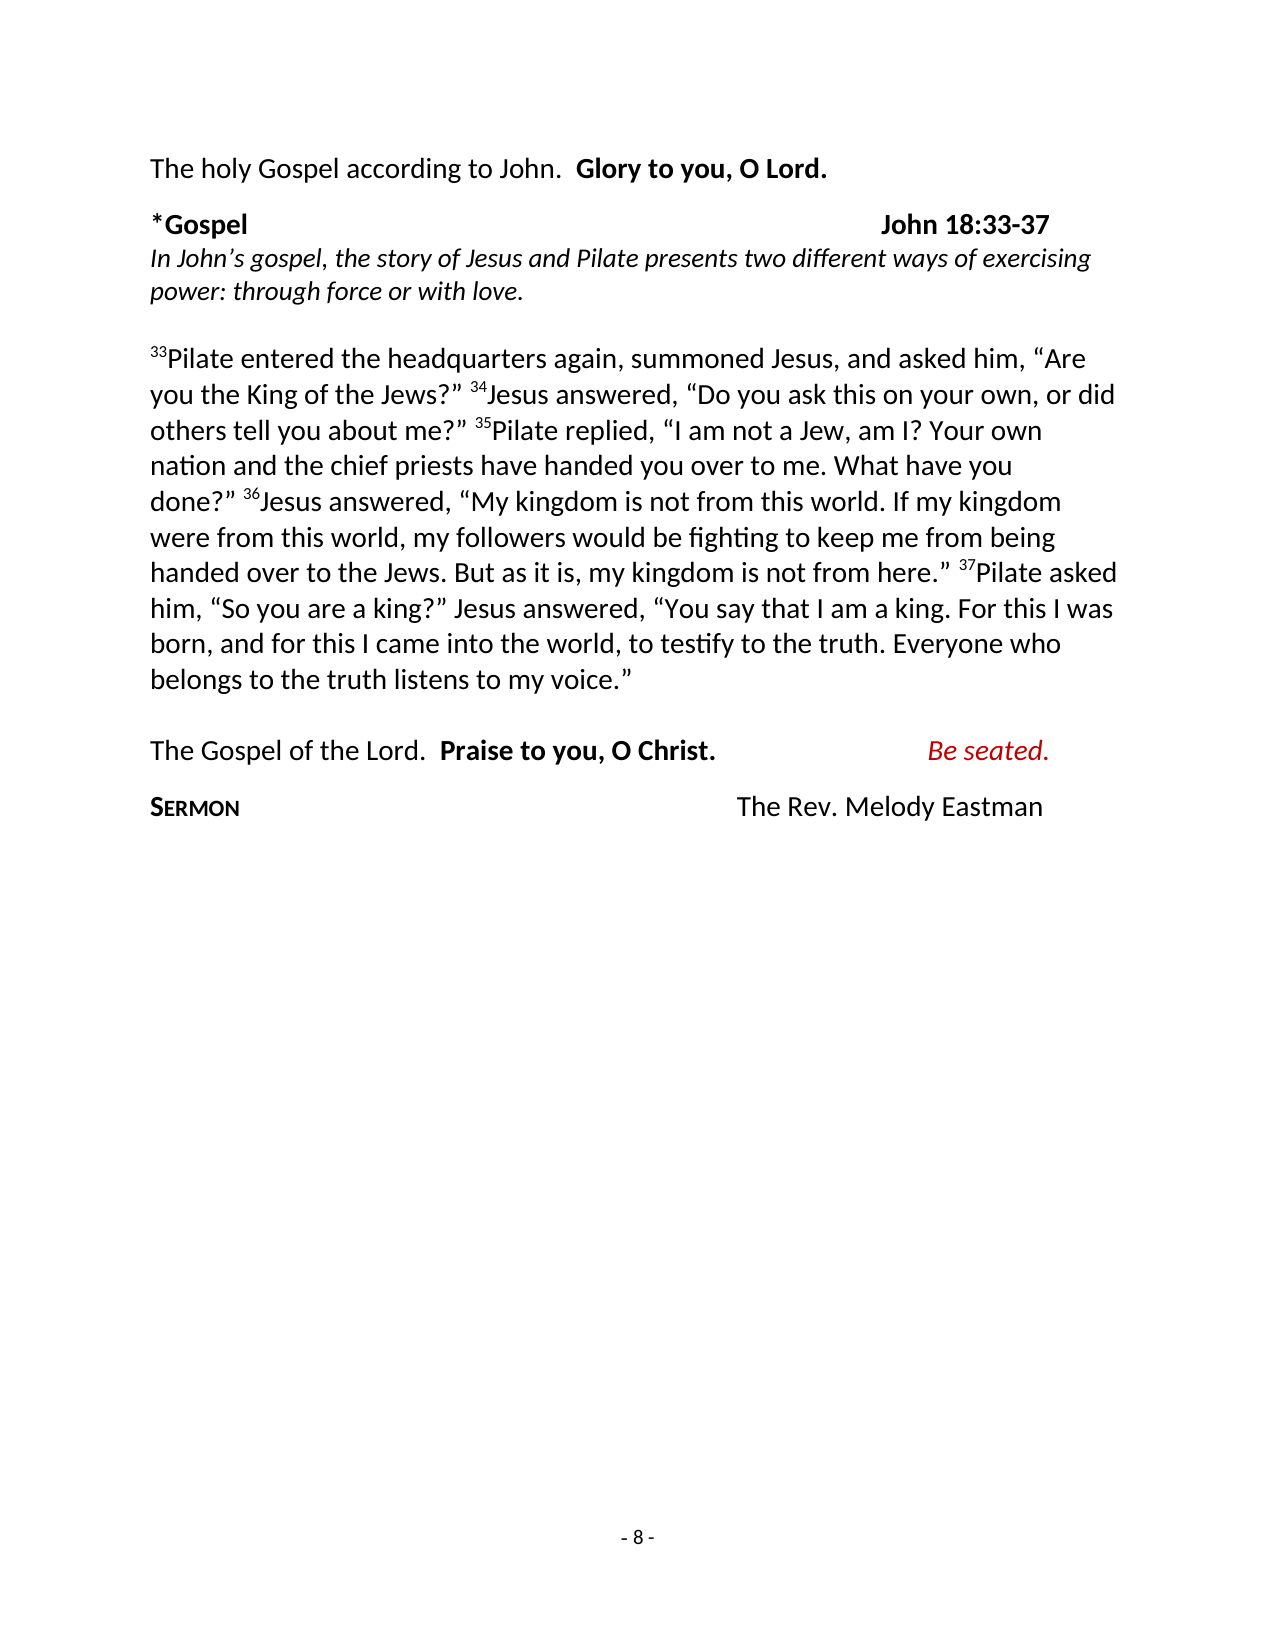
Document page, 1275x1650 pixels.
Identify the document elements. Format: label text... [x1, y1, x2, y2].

text Sermon The Rev. Melody Eastman [150, 788, 1125, 824]
text 33Pilate entered the headquarters again, summoned Jesus, and asked him, “Are you the King of the Jews?” 34Jesus answered, “Do you ask this on your own, or did others tell you about me?” 35Pilate replied, “I am not a Jew, am I? Your own nation and the chief priests have handed you over to me. What have you done?” 36Jesus answered, “My kingdom is not from this world. If my kingdom were from this world, my followers would be fighting to keep me from being handed over to the Jews. But as it is, my kingdom is not from here.” 37Pilate asked him, “So you are a king?” Jesus answered, “You say that I am a king. For this I was born, and for this I came into the world, to testify to the truth. Everyone who belongs to the truth listens to my voice.” [150, 341, 1125, 697]
text In John’s gospel, the story of Jesus and Pilate presents two different ways of exercising power: through force or with love. [150, 242, 1125, 308]
text *Gospel John 18:33-37 [150, 206, 1125, 242]
text The holy Gospel according to John. Glory to you, O Lord. [150, 150, 1125, 186]
subtitle The Gospel of the Lord. Praise to you, O Christ. Be seated. [150, 732, 1125, 768]
